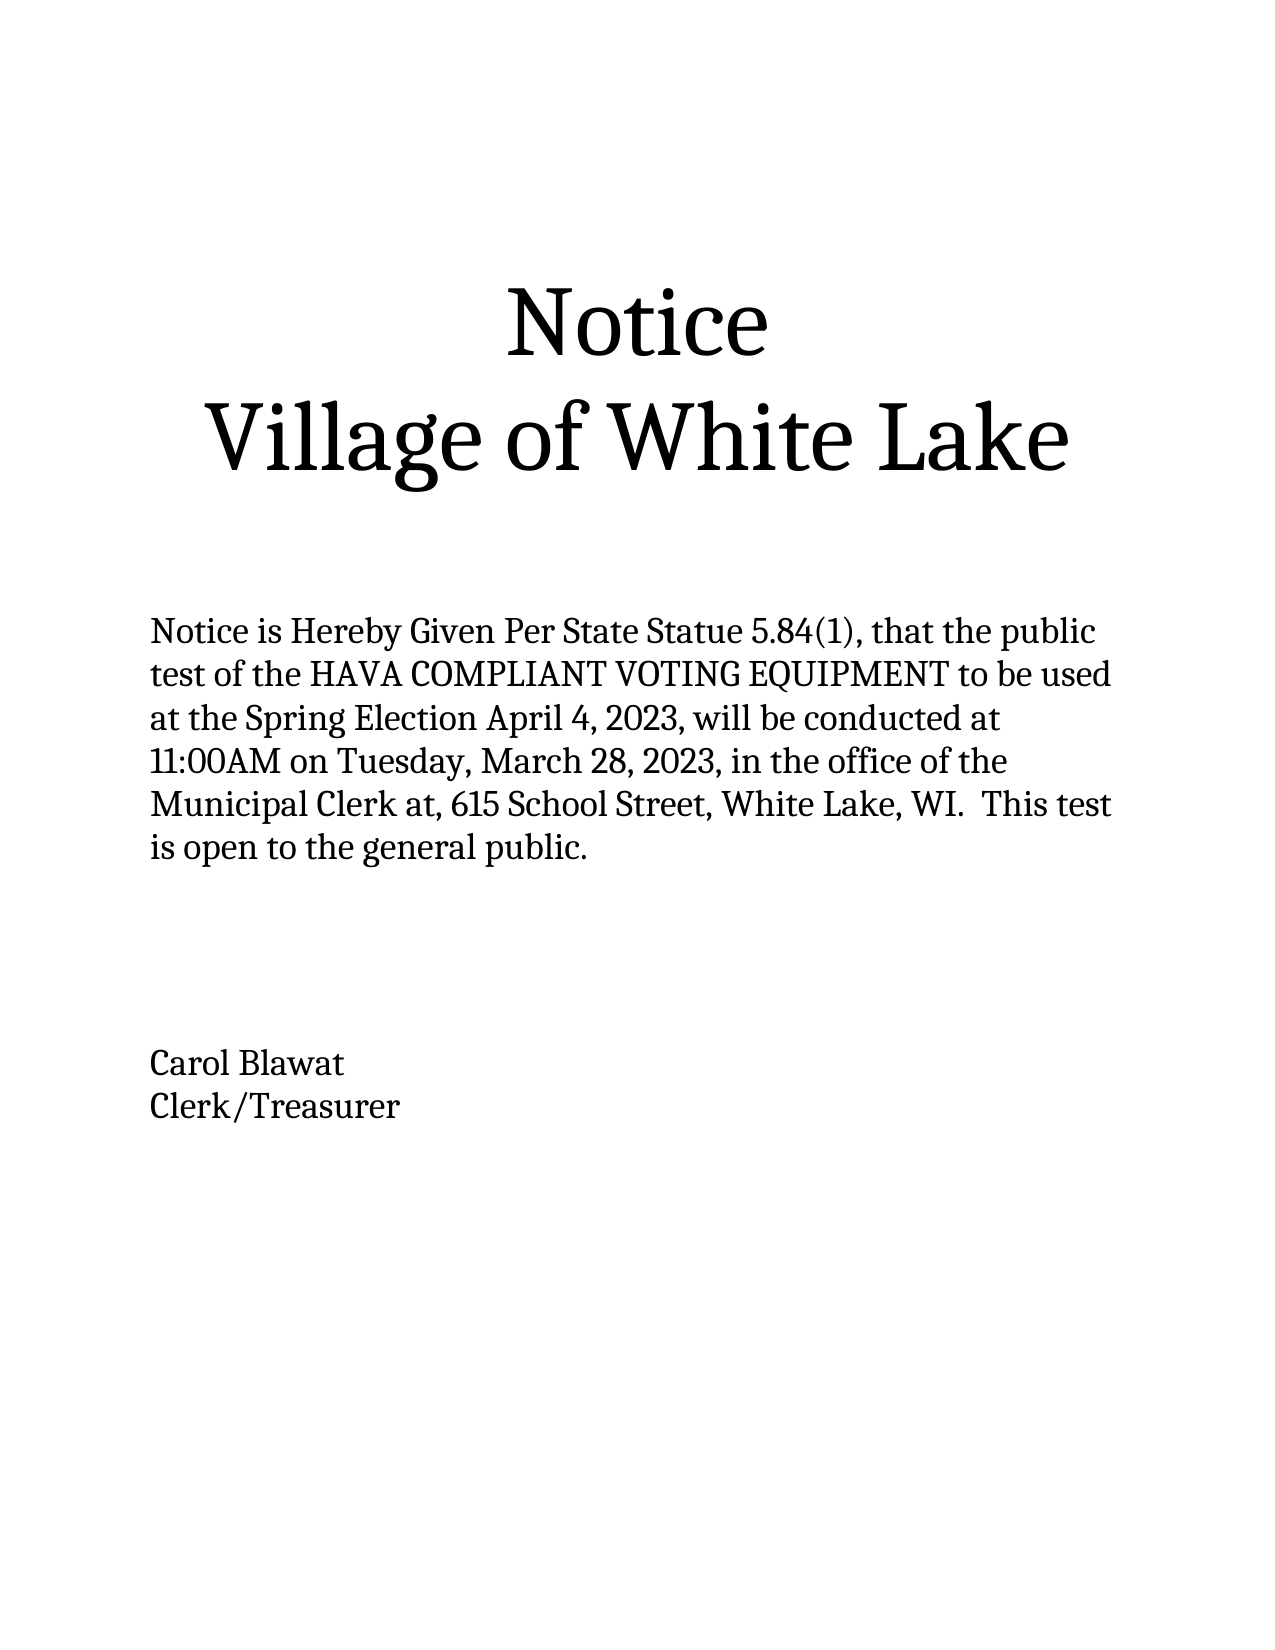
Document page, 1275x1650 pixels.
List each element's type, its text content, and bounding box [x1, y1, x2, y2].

text Village of White Lake [150, 380, 1125, 495]
text Carol Blawat [150, 1041, 1125, 1084]
text Notice [150, 265, 1125, 380]
text Notice is Hereby Given Per State Statue 5.84(1), that the public test of the HAVA COMPLIANT VOTING EQUIPMENT to be used at the Spring Election April 4, 2023, will be conducted at 11:00AM on Tuesday, March 28, 2023, in the office of the Municipal Clerk at, 615 School Street, White Lake, WI. This test is open to the general public. [150, 610, 1125, 869]
text Clerk/Treasurer [150, 1084, 1125, 1127]
